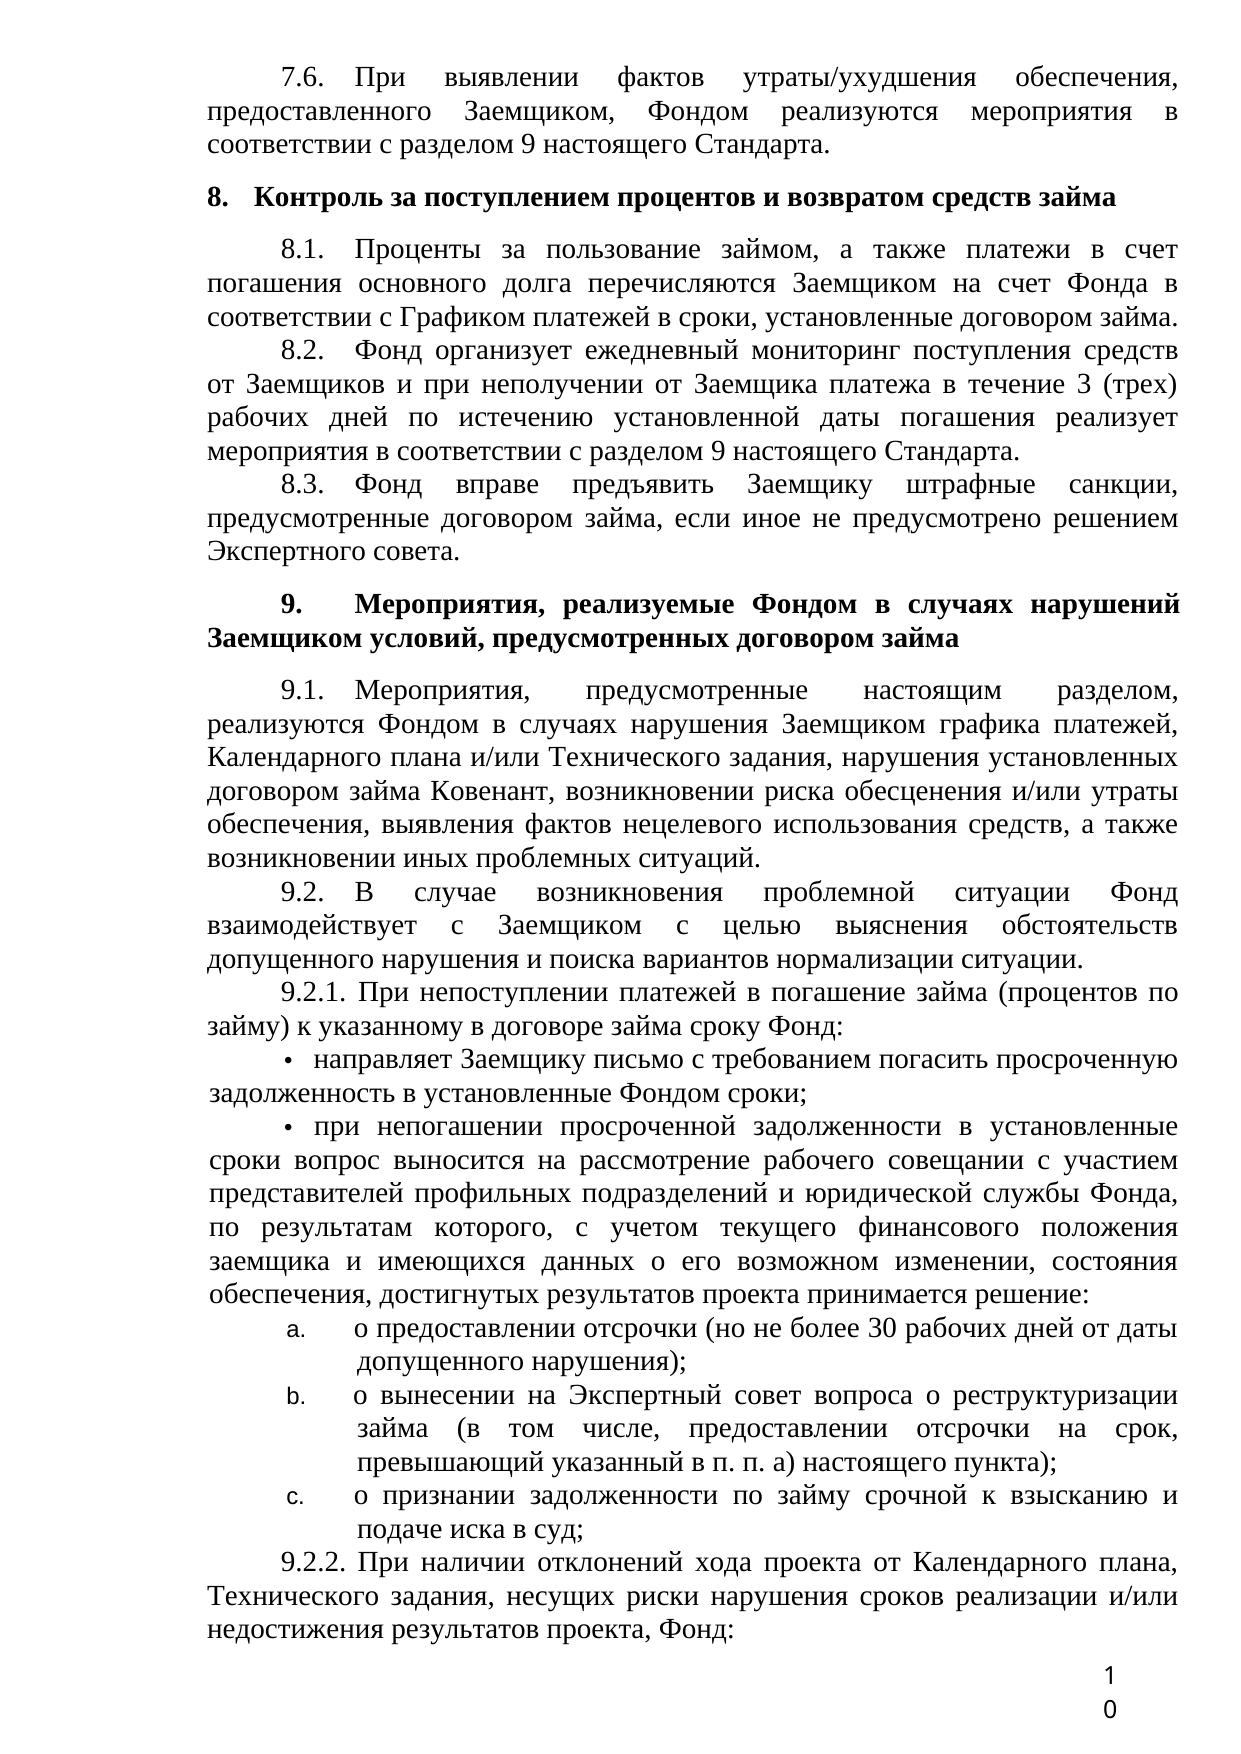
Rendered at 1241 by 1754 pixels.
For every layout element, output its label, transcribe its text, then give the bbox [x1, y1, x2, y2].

list При непоступлении платежей в погашение займа (процентов по займу) к указанному в договоре займа сроку Фонд: [207, 974, 1179, 1041]
list о вынесении на Экспертный совет вопроса о реструктуризации займа (в том числе, предоставлении отсрочки на срок, превышающий указанный в п. п. а) настоящего пункта); [286, 1377, 1179, 1477]
list Проценты за пользование займом, а также платежи в счет погашения основного долга перечисляются Заемщиком на счет Фонда в соответствии с Графиком платежей в сроки, установленные договором займа. [207, 232, 1179, 332]
list о предоставлении отсрочки (но не более 30 рабочих дней от даты допущенного нарушения); [286, 1310, 1179, 1377]
list При наличии отклонений хода проекта от Календарного плана, Технического задания, несущих риски нарушения сроков реализации и/или недостижения результатов проекта, Фонд: [207, 1544, 1179, 1645]
list направляет Заемщику письмо с требованием погасить просроченную задолженность в установленные Фондом сроки; [209, 1041, 1179, 1108]
list Фонд вправе предъявить Заемщику штрафные санкции, предусмотренные договором займа, если иное не предусмотрено решением Экспертного совета. [207, 466, 1179, 567]
list Мероприятия, предусмотренные настоящим разделом, реализуются Фондом в случаях нарушения Заемщиком графика платежей, Календарного плана и/или Технического задания, нарушения установленных договором займа Ковенант, возникновении риска обесценения и/или утраты обеспечения, выявления фактов нецелевого использования средств, а также возникновении иных проблемных ситуаций. [207, 672, 1179, 874]
list при непогашении просроченной задолженности в установленные сроки вопрос выносится на рассмотрение рабочего совещании с участием представителей профильных подразделений и юридической службы Фонда, по результатам которого, с учетом текущего финансового положения заемщика и имеющихся данных о его возможном изменении, состояния обеспечения, достигнутых результатов проекта принимается решение: [209, 1108, 1179, 1310]
list Контроль за поступлением процентов и возвратом средств займа [207, 179, 1181, 212]
list При выявлении фактов утраты/ухудшения обеспечения, предоставленного Заемщиком, Фондом реализуются мероприятия в соответствии с разделом 9 настоящего Стандарта. [207, 59, 1179, 160]
list Фонд организует ежедневный мониторинг поступления средств от Заемщиков и при неполучении от Заемщика платежа в течение 3 (трех) рабочих дней по истечению установленной даты погашения реализует мероприятия в соответствии с разделом 9 настоящего Стандарта. [207, 332, 1179, 466]
list В случае возникновения проблемной ситуации Фонд взаимодействует с Заемщиком с целью выяснения обстоятельств допущенного нарушения и поиска вариантов нормализации ситуации. [207, 874, 1179, 974]
list Мероприятия, реализуемые Фондом в случаях нарушений Заемщиком условий, предусмотренных договором займа [207, 586, 1181, 653]
list о признании задолженности по займу срочной к взысканию и подаче иска в суд; [286, 1477, 1179, 1544]
